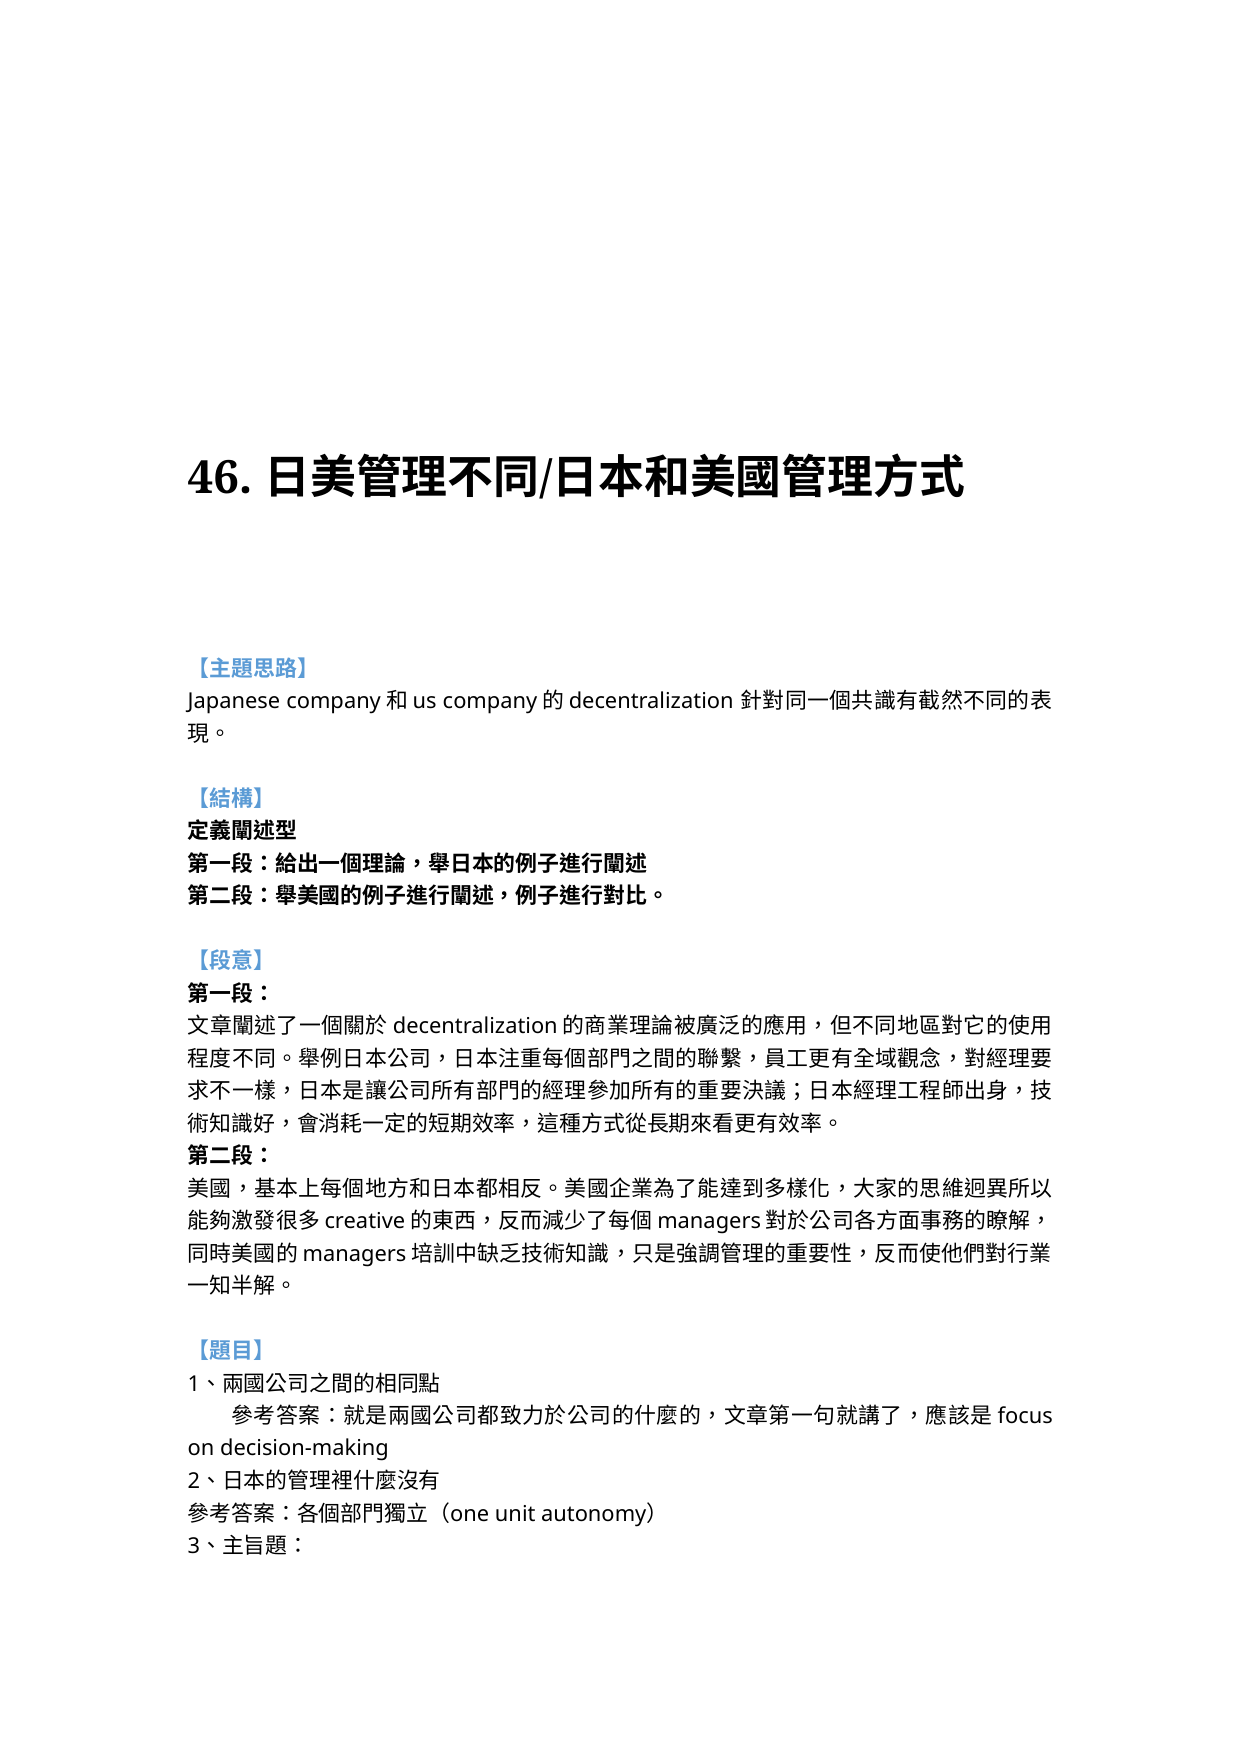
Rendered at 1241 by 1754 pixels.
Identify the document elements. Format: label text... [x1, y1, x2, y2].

text 第一段： [187, 976, 1053, 1008]
text 參考答案：就是兩國公司都致力於公司的什麼的，文章第一句就講了，應該是focus on decision-making [187, 1398, 1053, 1463]
text 第一段：給出一個理論，舉日本的例子進行闡述 [187, 846, 1053, 878]
subtitle 46. 日美管理不同/日本和美國管理方式 [187, 425, 1053, 522]
text 3、主旨題： [187, 1528, 1053, 1561]
text 參考答案：各個部門獨立（one unit autonomy） [187, 1496, 1053, 1528]
text 【段意】 [187, 943, 1053, 976]
text Japanese company和us company的decentralization 針對同一個共識有截然不同的表現。 [187, 683, 1053, 748]
text 美國，基本上每個地方和日本都相反。美國企業為了能達到多樣化，大家的思維迥異所以能夠激發很多creative的東西，反而減少了每個managers對於公司各方面事務的瞭解，同時美國的managers培訓中缺乏技術知識，只是強調管理的重要性，反而使他們對行業一知半解。 [187, 1171, 1053, 1301]
text 定義闡述型 [187, 813, 1053, 846]
text 第二段：舉美國的例子進行闡述，例子進行對比。 [187, 878, 1053, 911]
text 2、日本的管理裡什麼沒有 [187, 1463, 1053, 1496]
text 1、兩國公司之間的相同點 [187, 1366, 1053, 1398]
text 文章闡述了一個關於decentralization的商業理論被廣泛的應用，但不同地區對它的使用 程度不同。舉例日本公司，日本注重每個部門之間的聯繫，員工更有全域觀念，對經理要求不一樣，日本是讓公司所有部門的經理參加所有的重要決議；日本經理工程師出身，技術知識好，會消耗一定的短期效率，這種方式從長期來看更有效率。 [187, 1008, 1053, 1138]
text 【主題思路】 [187, 651, 1053, 683]
text 【結構】 [187, 781, 1053, 813]
text 第二段： [187, 1138, 1053, 1171]
text 【題目】 [187, 1333, 1053, 1366]
